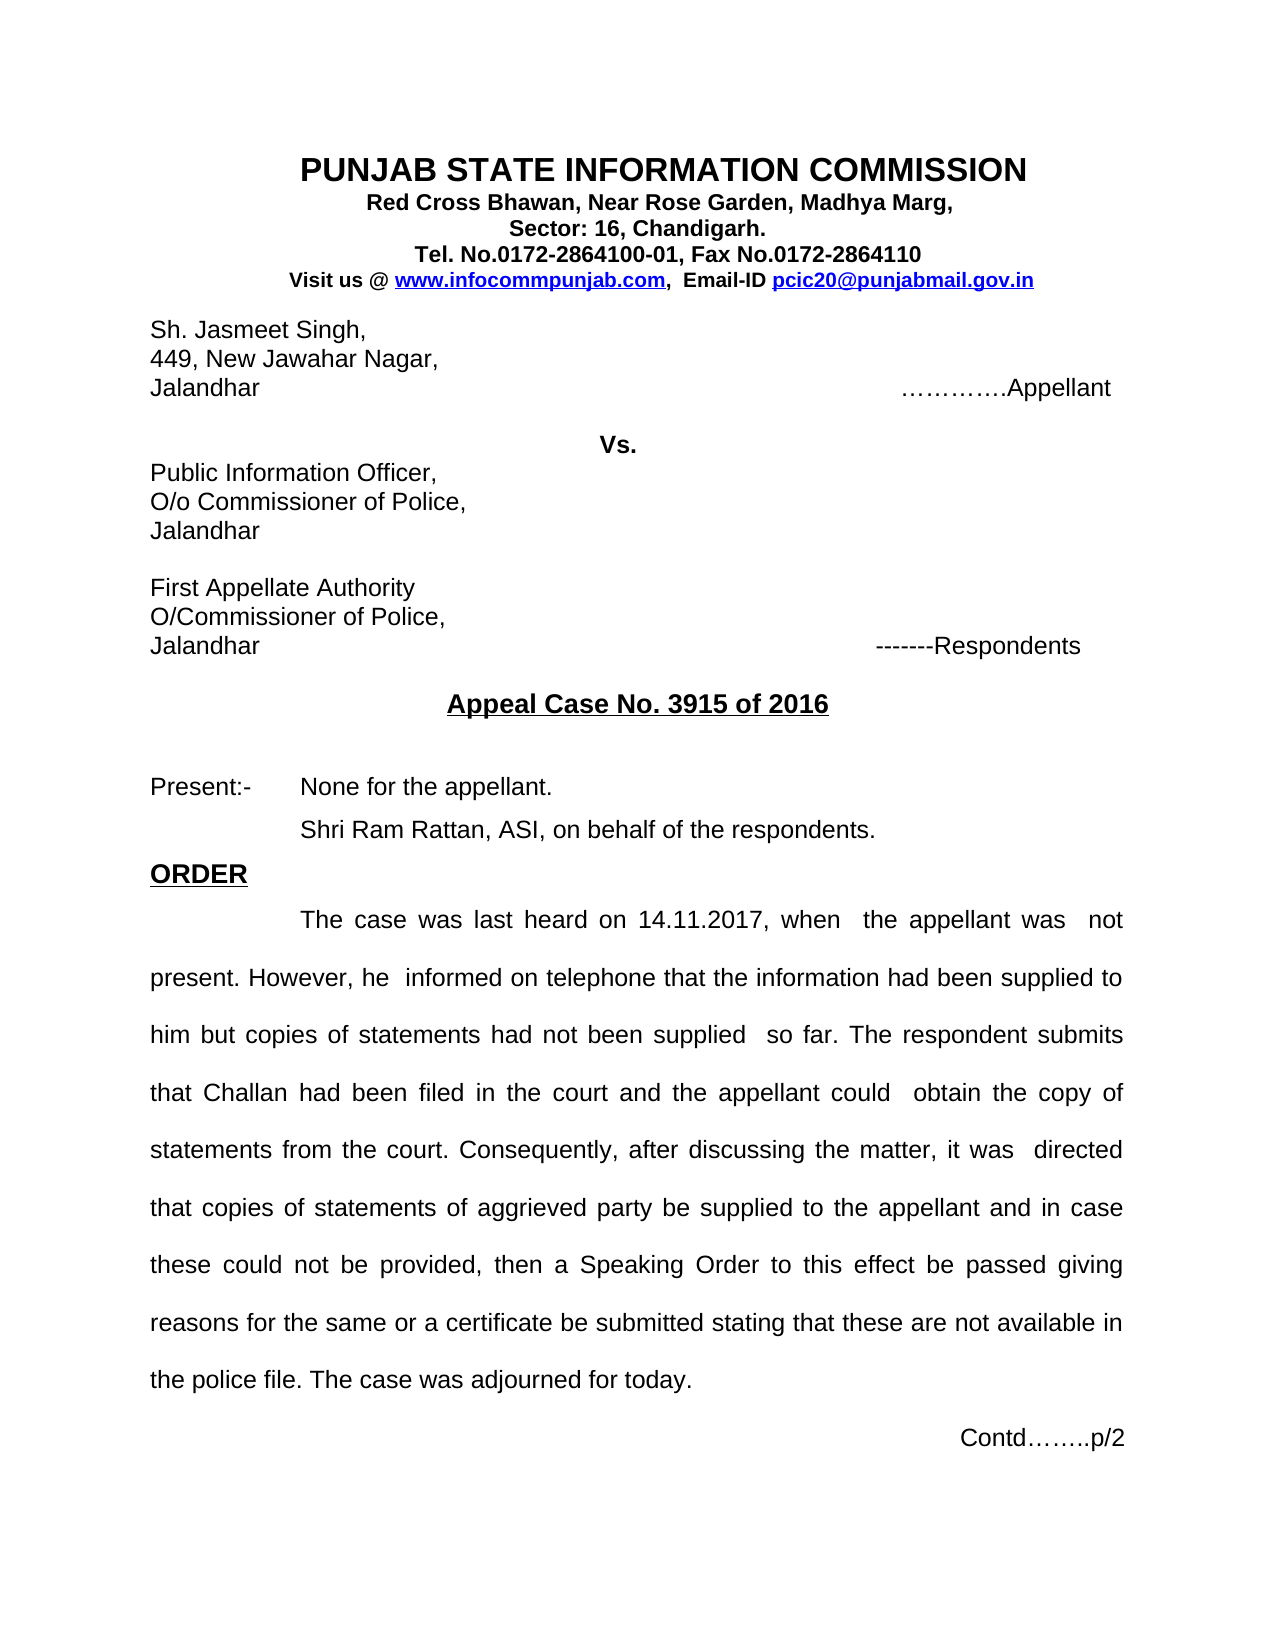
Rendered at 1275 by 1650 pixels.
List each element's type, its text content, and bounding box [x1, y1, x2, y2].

text Jalandhar -------Respondents [150, 631, 1125, 660]
text Red Cross Bhawan, Near Rose Garden, Madhya Marg, [150, 188, 1125, 215]
text O/Commissioner of Police, [150, 602, 1125, 631]
text Jalandhar ………….Appellant [150, 373, 1125, 402]
text Visit us @ www.infocommpunjab.com, Email-ID pcic20@punjabmail.gov.in [150, 267, 1125, 291]
text ORDER [150, 858, 1125, 889]
text Jalandhar [150, 516, 1125, 545]
text O/o Commissioner of Police, [150, 487, 1125, 516]
text Present:- None for the appellant. [150, 772, 1125, 801]
text Tel. No.0172-2864100-01, Fax No.0172-2864110 [225, 241, 1125, 267]
text Contd……..p/2 [150, 1423, 1125, 1451]
text PUNJAB STATE INFORMATION COMMISSION [225, 150, 1125, 188]
text Appeal Case No. 3915 of 2016 [150, 688, 1125, 719]
text Shri Ram Rattan, ASI, on behalf of the respondents. [150, 815, 1125, 844]
text Vs. [150, 430, 1125, 458]
text Sector: 16, Chandigarh. [150, 215, 1125, 241]
text 449, New Jawahar Nagar, [150, 344, 1125, 373]
text Sh. Jasmeet Singh, [150, 315, 1125, 344]
text The case was last heard on 14.11.2017, when the appellant was not present. However, he informed on telephone that the information had been supplied to him but copies of statements had not been supplied so far. The respondent submits that Challan had been filed in the court and the appellant could obtain the copy of statements from the court. Consequently, after discussing the matter, it was directed that copies of statements of aggrieved party be supplied to the appellant and in case these could not be provided, then a Speaking Order to this effect be passed giving reasons for the same or a certificate be submitted stating that these are not available in the police file. The case was adjourned for today. [150, 905, 1125, 1394]
text First Appellate Authority [150, 573, 1125, 602]
text Public Information Officer, [150, 458, 1125, 487]
